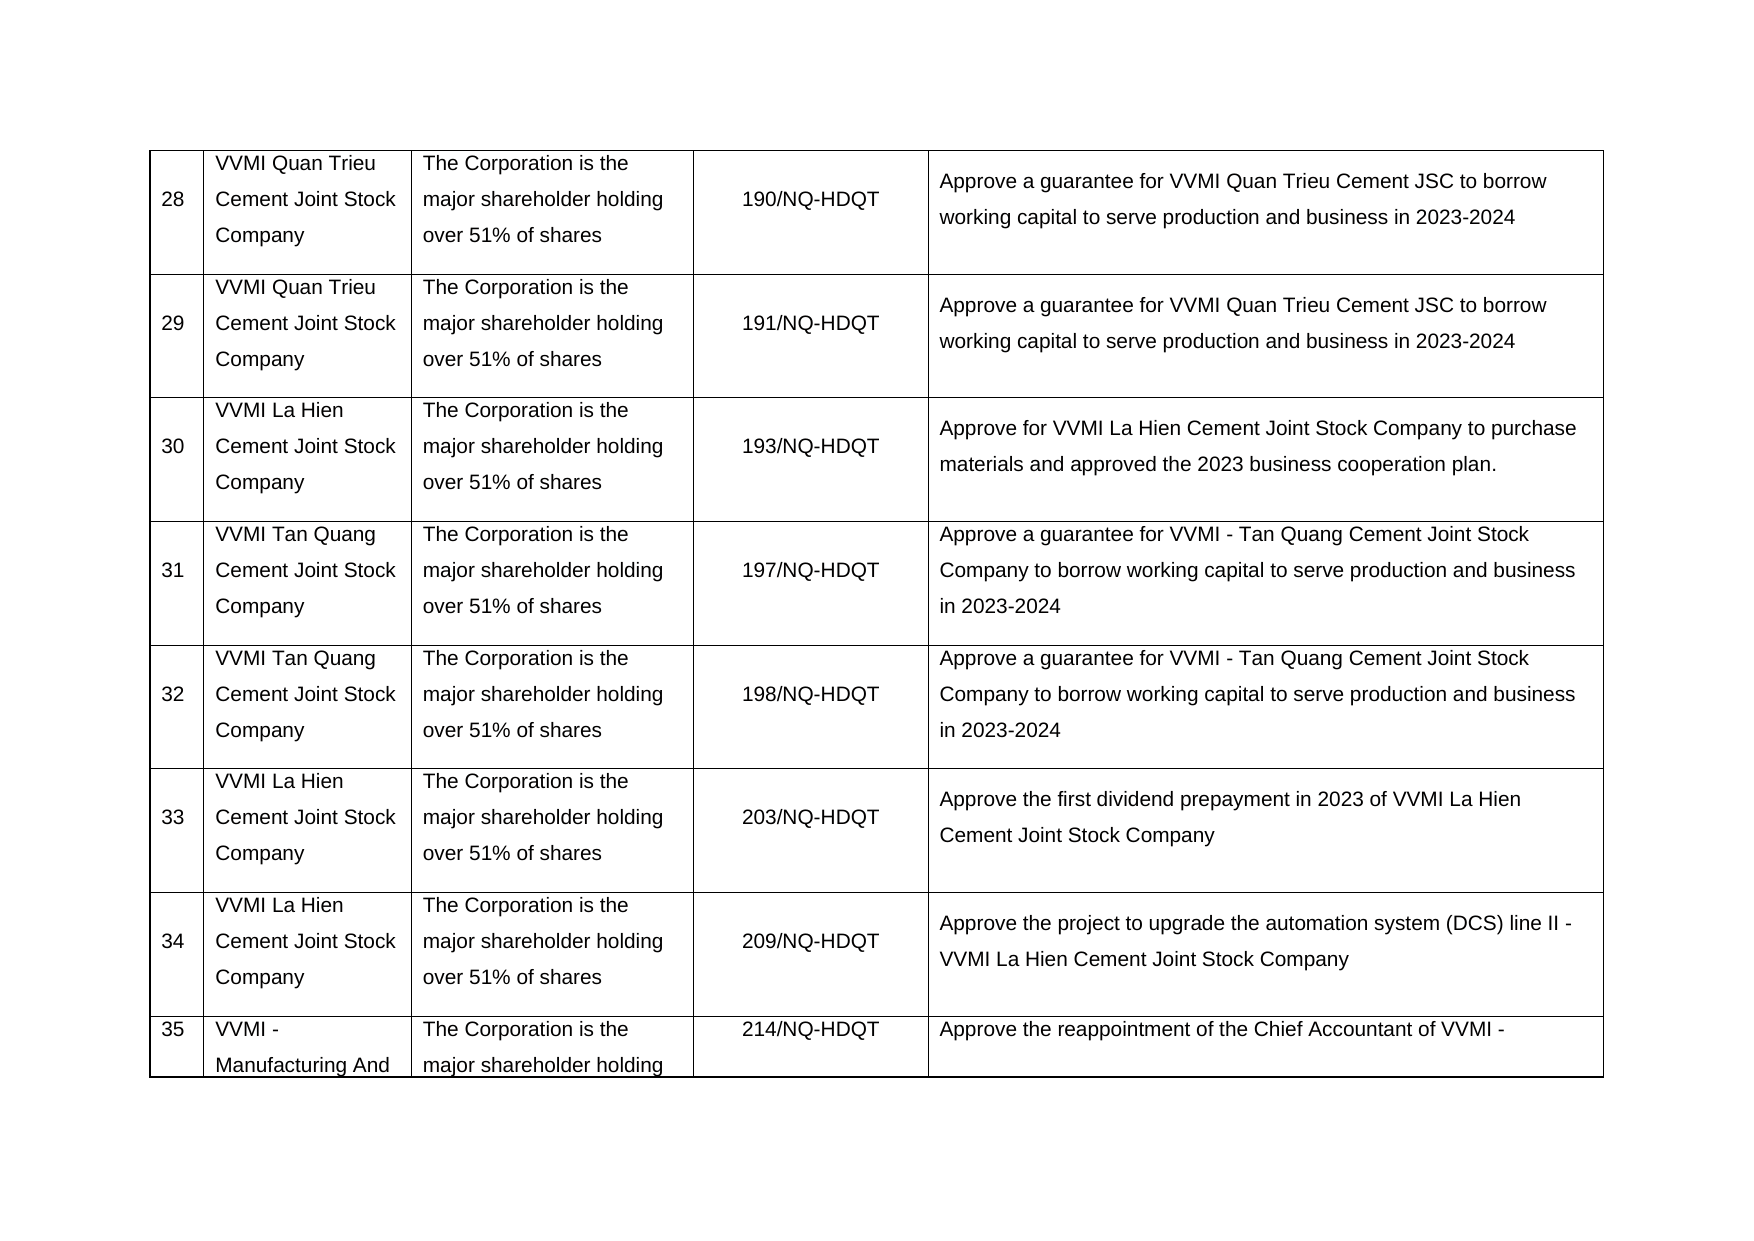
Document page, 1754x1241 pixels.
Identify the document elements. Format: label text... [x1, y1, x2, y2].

table_cell 193/NQ-HDQT [694, 398, 928, 521]
table_cell Approve the first dividend prepayment in 2023 of VVMI La Hien Cement Joint Stock Company [929, 769, 1603, 892]
table_cell The Corporation is the major shareholder holding over 51% of shares [412, 522, 693, 644]
table_cell The Corporation is the major shareholder holding over 51% of shares [412, 646, 693, 768]
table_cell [204, 151, 411, 274]
table_cell Approve a guarantee for VVMI - Tan Quang Cement Joint Stock Company to borrow working capital to serve production and business in 2023-2024 [929, 522, 1603, 644]
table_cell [929, 151, 1603, 274]
table_cell 35 [151, 1017, 203, 1076]
table_cell 31 [151, 522, 203, 644]
table_cell Approve the project to upgrade the automation system (DCS) line II - VVMI La Hien Cement Joint Stock Company [929, 893, 1603, 1016]
table_cell VVMI Tan Quang Cement Joint Stock Company [204, 522, 411, 644]
table_cell 32 [151, 646, 203, 768]
table_cell Approve for VVMI La Hien Cement Joint Stock Company to purchase materials and approved the 2023 business cooperation plan. [929, 398, 1603, 521]
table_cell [929, 1017, 1603, 1076]
table_cell 34 [151, 893, 203, 1016]
table_cell 209/NQ-HDQT [694, 893, 928, 1016]
table_cell VVMI La Hien Cement Joint Stock Company [204, 893, 411, 1016]
table_cell The Corporation is the major shareholder holding over 51% of shares [412, 893, 693, 1016]
table_cell 214/NQ-HDQT [694, 1017, 928, 1076]
table_cell 30 [151, 398, 203, 521]
table_cell VVMI Tan Quang Cement Joint Stock Company [204, 646, 411, 768]
table_cell 29 [151, 275, 203, 397]
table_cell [412, 1017, 693, 1076]
table_cell The Corporation is the major shareholder holding over 51% of shares [412, 398, 693, 521]
table_cell VVMI La Hien Cement Joint Stock Company [204, 398, 411, 521]
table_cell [204, 1017, 411, 1076]
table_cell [412, 151, 693, 274]
table_cell The Corporation is the major shareholder holding over 51% of shares [412, 275, 693, 397]
table_cell 33 [151, 769, 203, 892]
table_cell 203/NQ-HDQT [694, 769, 928, 892]
table_cell Approve a guarantee for VVMI - Tan Quang Cement Joint Stock Company to borrow working capital to serve production and business in 2023-2024 [929, 646, 1603, 768]
table_cell 191/NQ-HDQT [694, 275, 928, 397]
table_cell VVMI La Hien Cement Joint Stock Company [204, 769, 411, 892]
table_cell 190/NQ-HDQT [694, 151, 928, 274]
table_cell 197/NQ-HDQT [694, 522, 928, 644]
table_cell VVMI Quan Trieu Cement Joint Stock Company [204, 275, 411, 397]
table_cell Approve a guarantee for VVMI Quan Trieu Cement JSC to borrow working capital to serve production and business in 2023-2024 [929, 275, 1603, 397]
table_cell 28 [151, 151, 203, 274]
table_cell The Corporation is the major shareholder holding over 51% of shares [412, 769, 693, 892]
table_cell 198/NQ-HDQT [694, 646, 928, 768]
